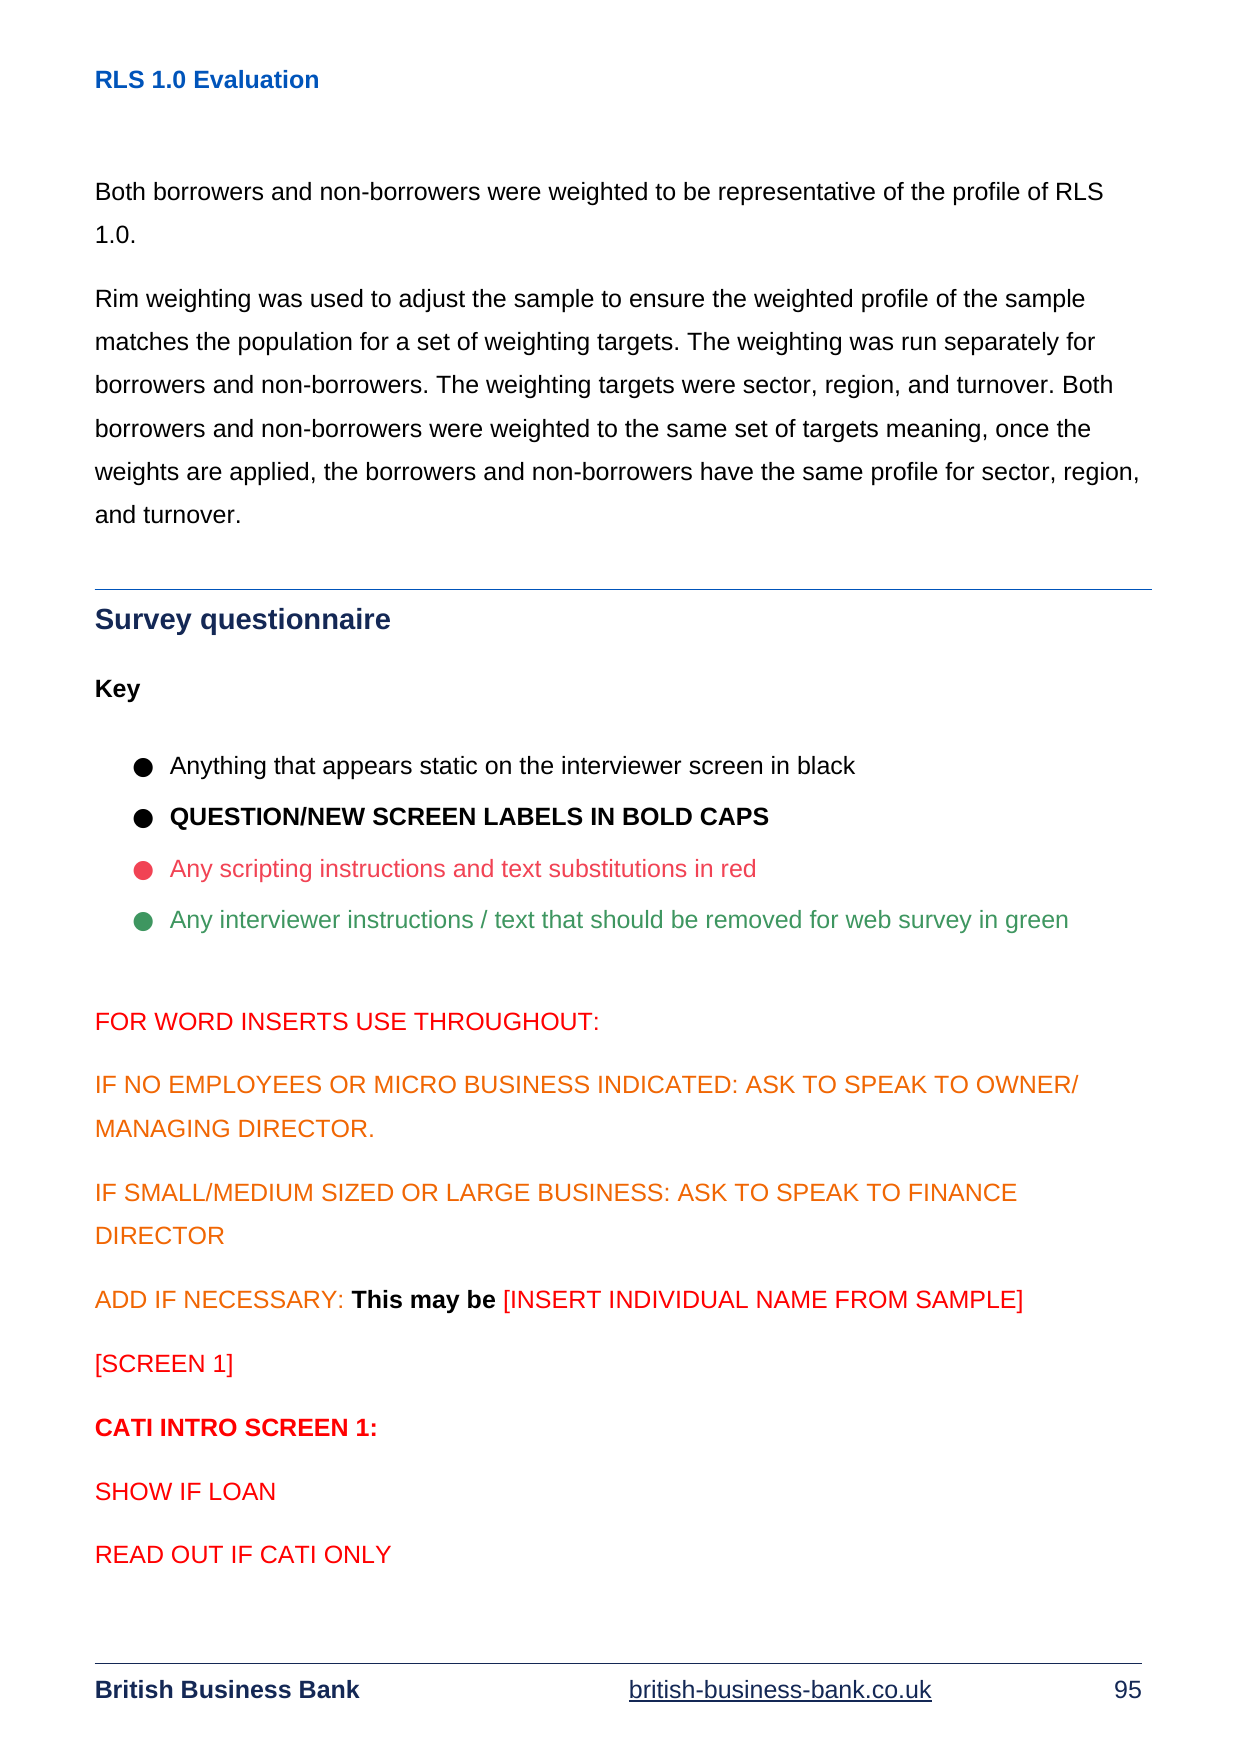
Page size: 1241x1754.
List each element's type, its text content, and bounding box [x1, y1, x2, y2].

subtitle Survey questionnaire [94, 590, 1152, 636]
list Any interviewer instructions / text that should be removed for web survey in green [132, 891, 1152, 942]
text [SCREEN 1] [94, 1348, 1152, 1377]
text Rim weighting was used to adjust the sample to ensure the weighted profile of the sample matches the population for a set of weighting targets. The weighting was run separately for borrowers and non-borrowers. The weighting targets were sector, region, and turnover. Both borrowers and non-borrowers were weighted to the same set of targets meaning, once the weights are applied, the borrowers and non-borrowers have the same profile for sector, region, and turnover. [94, 284, 1152, 529]
text Both borrowers and non-borrowers were weighted to be representative of the profile of RLS 1.0. [94, 177, 1152, 249]
text FOR WORD INSERTS USE THROUGHOUT: [94, 1006, 1152, 1035]
text READ OUT IF CATI ONLY [94, 1540, 1152, 1569]
list Anything that appears static on the interviewer screen in black [132, 737, 1152, 789]
list Any scripting instructions and text substitutions in red [132, 840, 1152, 891]
text CATI INTRO SCREEN 1: [94, 1412, 1152, 1441]
text IF SMALL/MEDIUM SIZED OR LARGE BUSINESS: ASK TO SPEAK TO FINANCE DIRECTOR [94, 1177, 1152, 1249]
text SHOW IF LOAN [94, 1476, 1152, 1505]
text ADD IF NECESSARY: This may be [INSERT INDIVIDUAL NAME FROM SAMPLE] [94, 1284, 1152, 1313]
text IF NO EMPLOYEES OR MICRO BUSINESS INDICATED: ASK TO SPEAK TO OWNER/ MANAGING DIRECTOR. [94, 1070, 1152, 1142]
list QUESTION/NEW SCREEN LABELS IN BOLD CAPS [132, 789, 1152, 840]
text Key [94, 673, 1152, 702]
